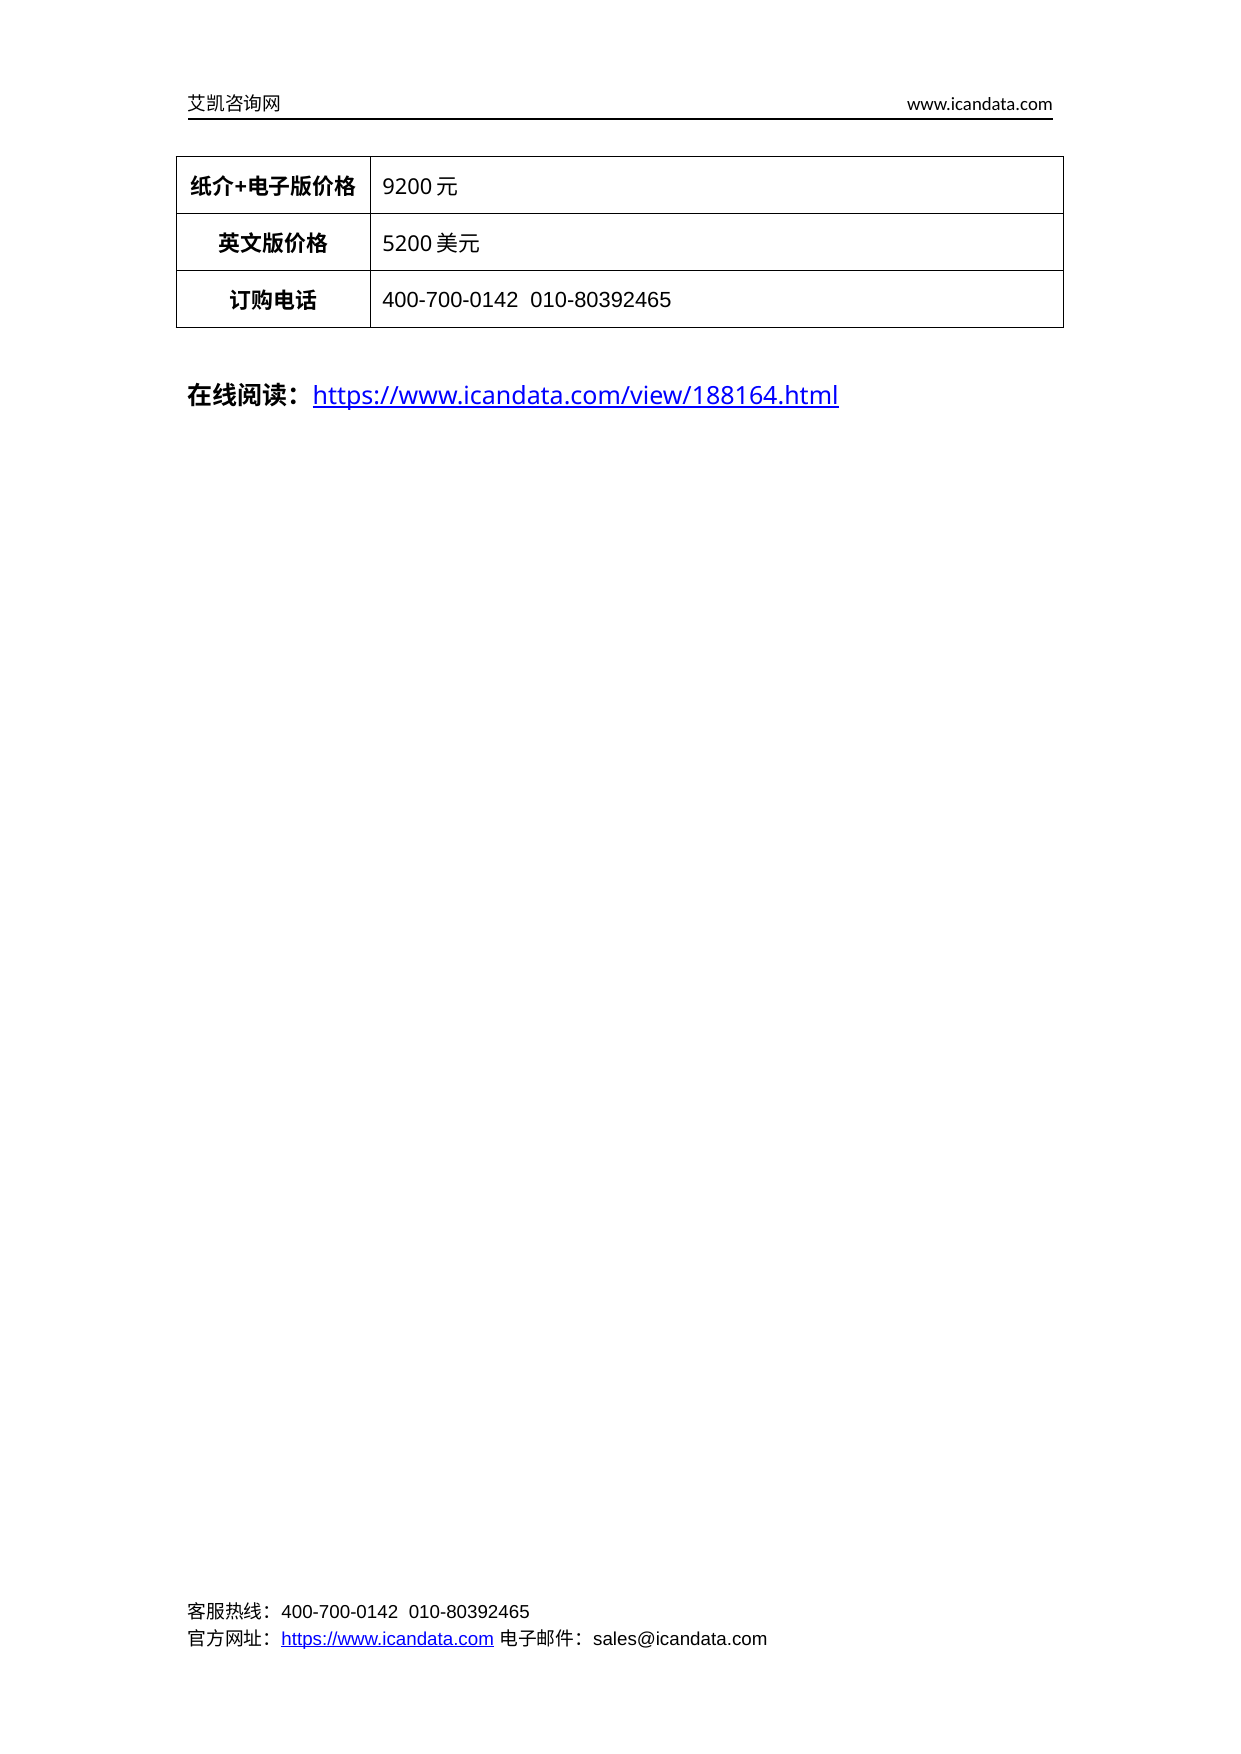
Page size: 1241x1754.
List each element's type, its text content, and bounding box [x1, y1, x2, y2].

text 在线阅读：https://www.icandata.com/view/188164.html [187, 361, 1053, 426]
table_cell 英文版价格 [177, 214, 370, 270]
table_cell 400-700-0142 010-80392465 [371, 271, 1063, 327]
table_cell 纸介+电子版价格 [177, 157, 370, 213]
table_cell 订购电话 [177, 271, 370, 327]
table_cell 5200美元 [371, 214, 1063, 270]
table_cell 9200元 [371, 157, 1063, 213]
